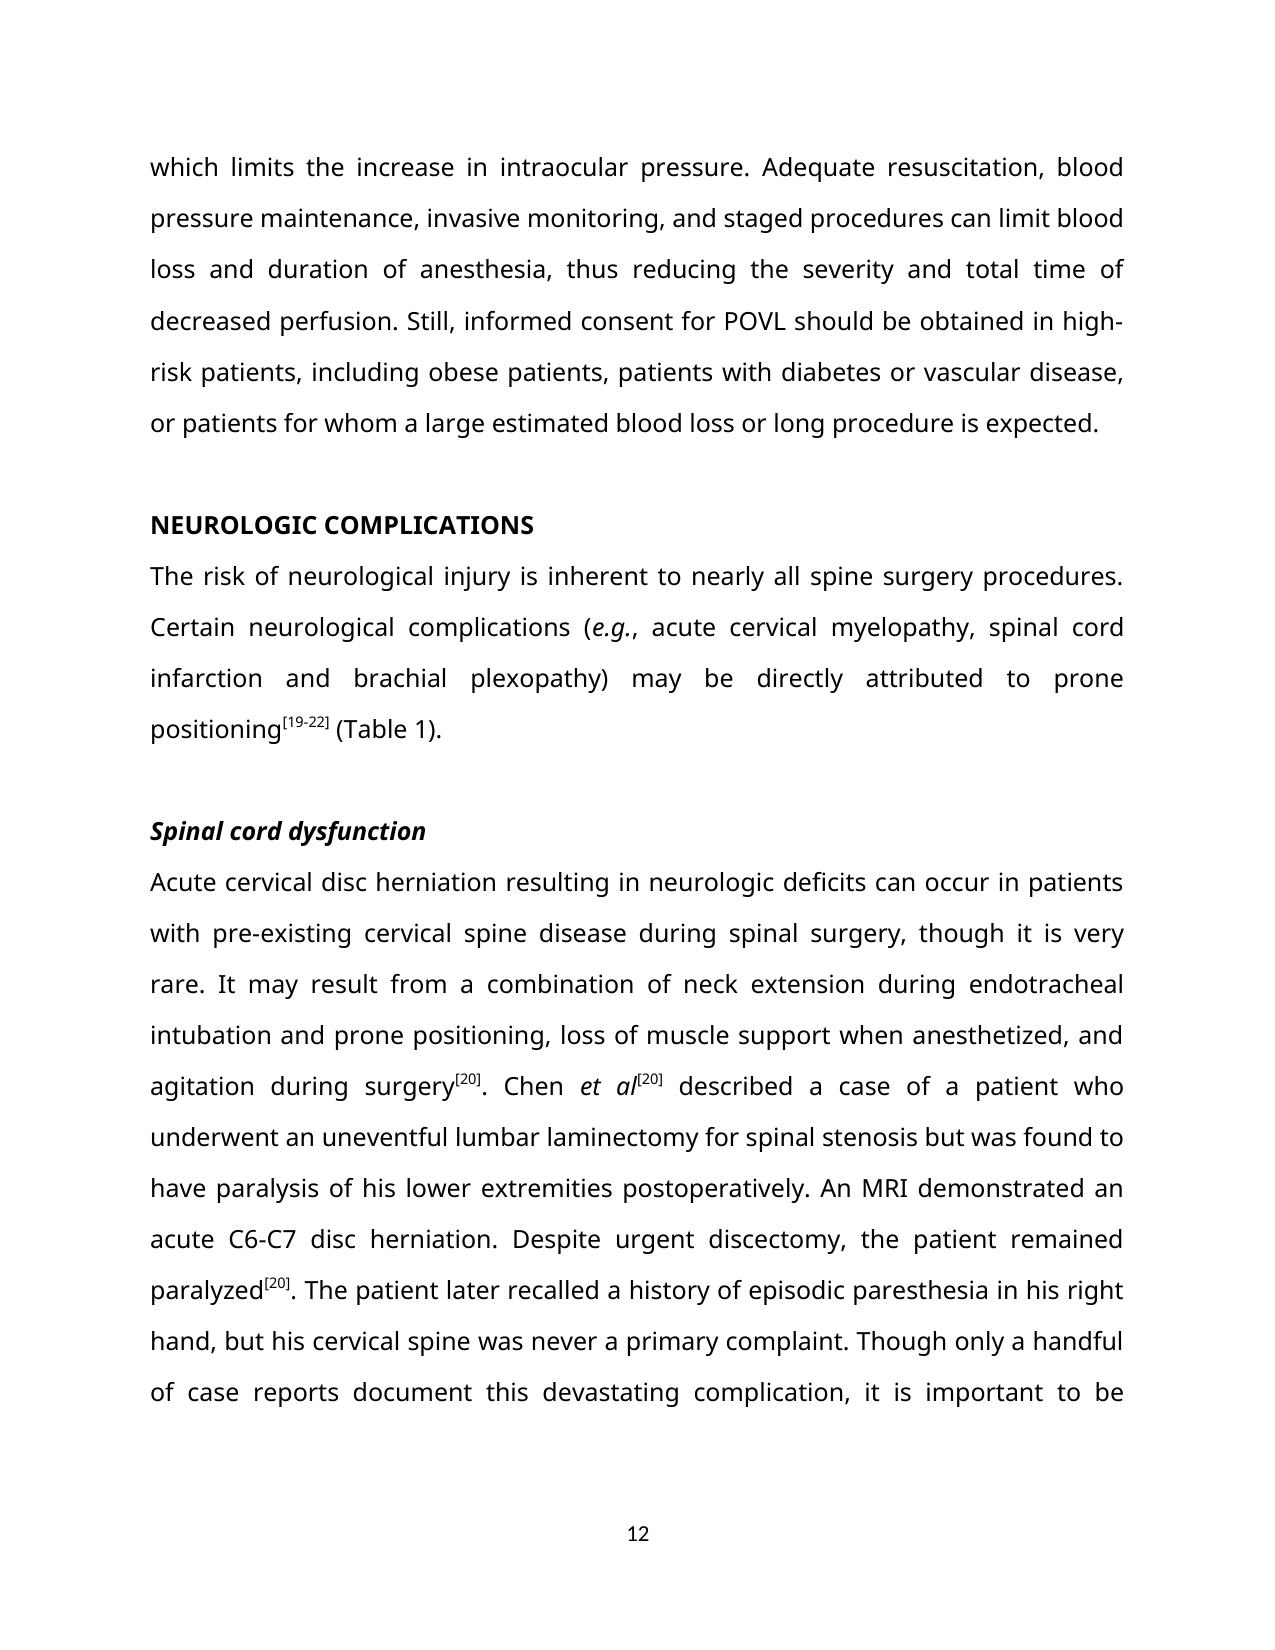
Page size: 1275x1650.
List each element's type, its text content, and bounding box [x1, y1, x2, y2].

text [150, 150, 1125, 439]
text NEUROLOGIC COMPLICATIONS [150, 507, 1125, 541]
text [150, 864, 1125, 1409]
text Spinal cord dysfunction [150, 813, 1125, 848]
text The risk of neurological injury is inherent to nearly all spine surgery procedures. Certain neurological complications (e.g., acute cervical myelopathy, spinal cord infarction and brachial plexopathy) may be directly attributed to prone positioning[19-22] (Table 1). [150, 558, 1125, 746]
